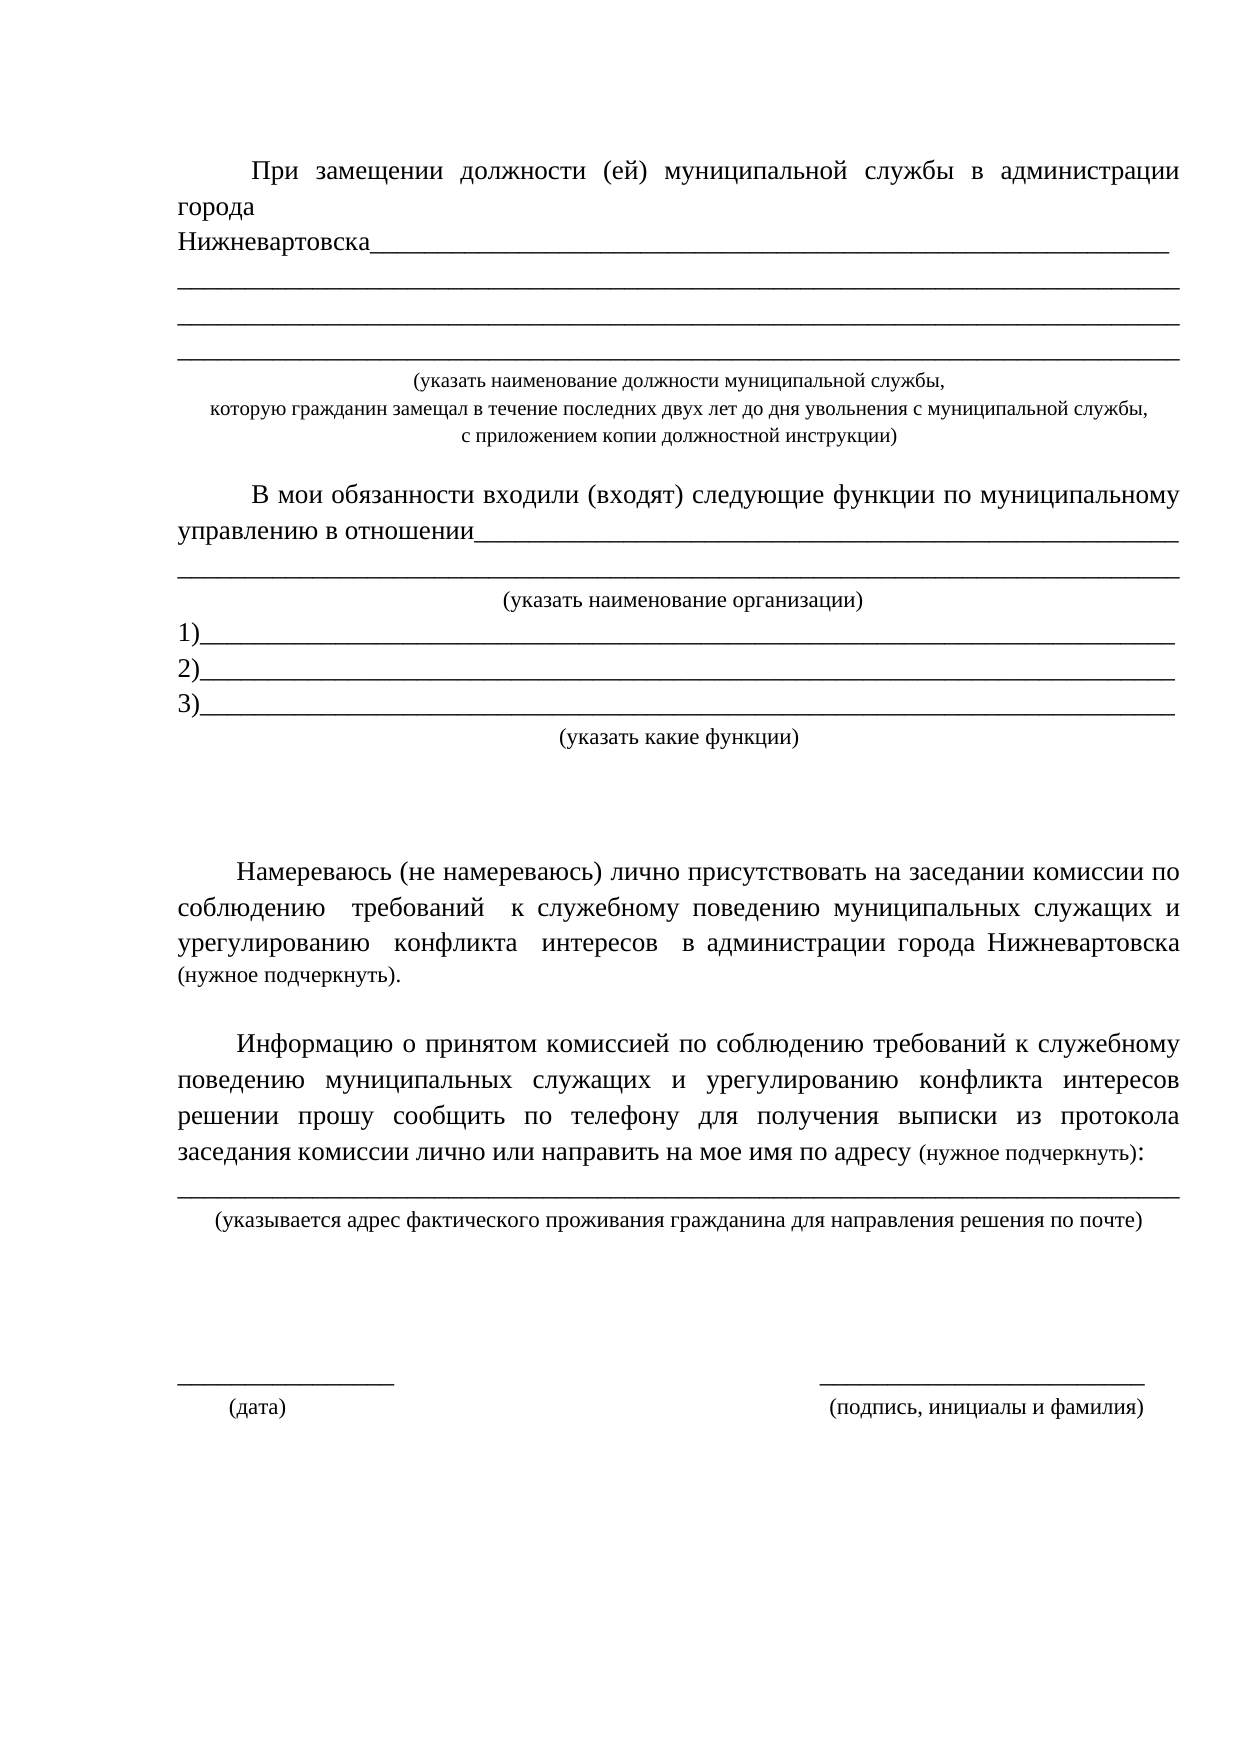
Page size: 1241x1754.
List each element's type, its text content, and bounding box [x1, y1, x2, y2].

text Намереваюсь (не намереваюсь) лично присутствовать на заседании комиссии по соблюдению требований к служебному поведению муниципальных служащих и урегулированию конфликта интересов в администрации города Нижневартовска (нужное подчеркнуть). [177, 855, 1181, 988]
text которую гражданин замещал в течение последних двух лет до дня увольнения с муниципальной службы, [177, 396, 1181, 420]
text __________________________________________________________________________ [177, 1170, 1181, 1202]
text (указать какие функции) [177, 723, 1181, 749]
text (дата) (подпись, инициалы и фамилия) [177, 1393, 1181, 1419]
text В мои обязанности входили (входят) следующие функции по муниципальному управлению в отношении____________________________________________________ [177, 479, 1181, 546]
text (указать наименование должности муниципальной службы, [177, 368, 1181, 392]
text __________________________________________________________________________ [177, 550, 1181, 581]
text с приложением копии должностной инструкции) [177, 423, 1181, 447]
text (указать наименование организации) [177, 586, 1181, 612]
text ______________________________________________________________________________________________________________________________________________________________________________________________________________________________ [177, 261, 1181, 364]
text ________________ ________________________ [177, 1357, 1181, 1388]
text 2)________________________________________________________________________ [177, 652, 1181, 683]
text Информацию о принятом комиссией по соблюдению требований к служебному поведению муниципальных служащих и урегулированию конфликта интересов решении прошу сообщить по телефону для получения выписки из протокола заседания комиссии лично или направить на мое имя по адресу (нужное подчеркнуть): [177, 1027, 1181, 1166]
text При замещении должности (ей) муниципальной службы в администрации города Нижневартовска___________________________________________________________ [177, 154, 1181, 256]
text (указывается адрес фактического проживания гражданина для направления решения по почте) [177, 1206, 1181, 1232]
text 3)________________________________________________________________________ [177, 687, 1181, 719]
text 1)________________________________________________________________________ [177, 616, 1181, 647]
